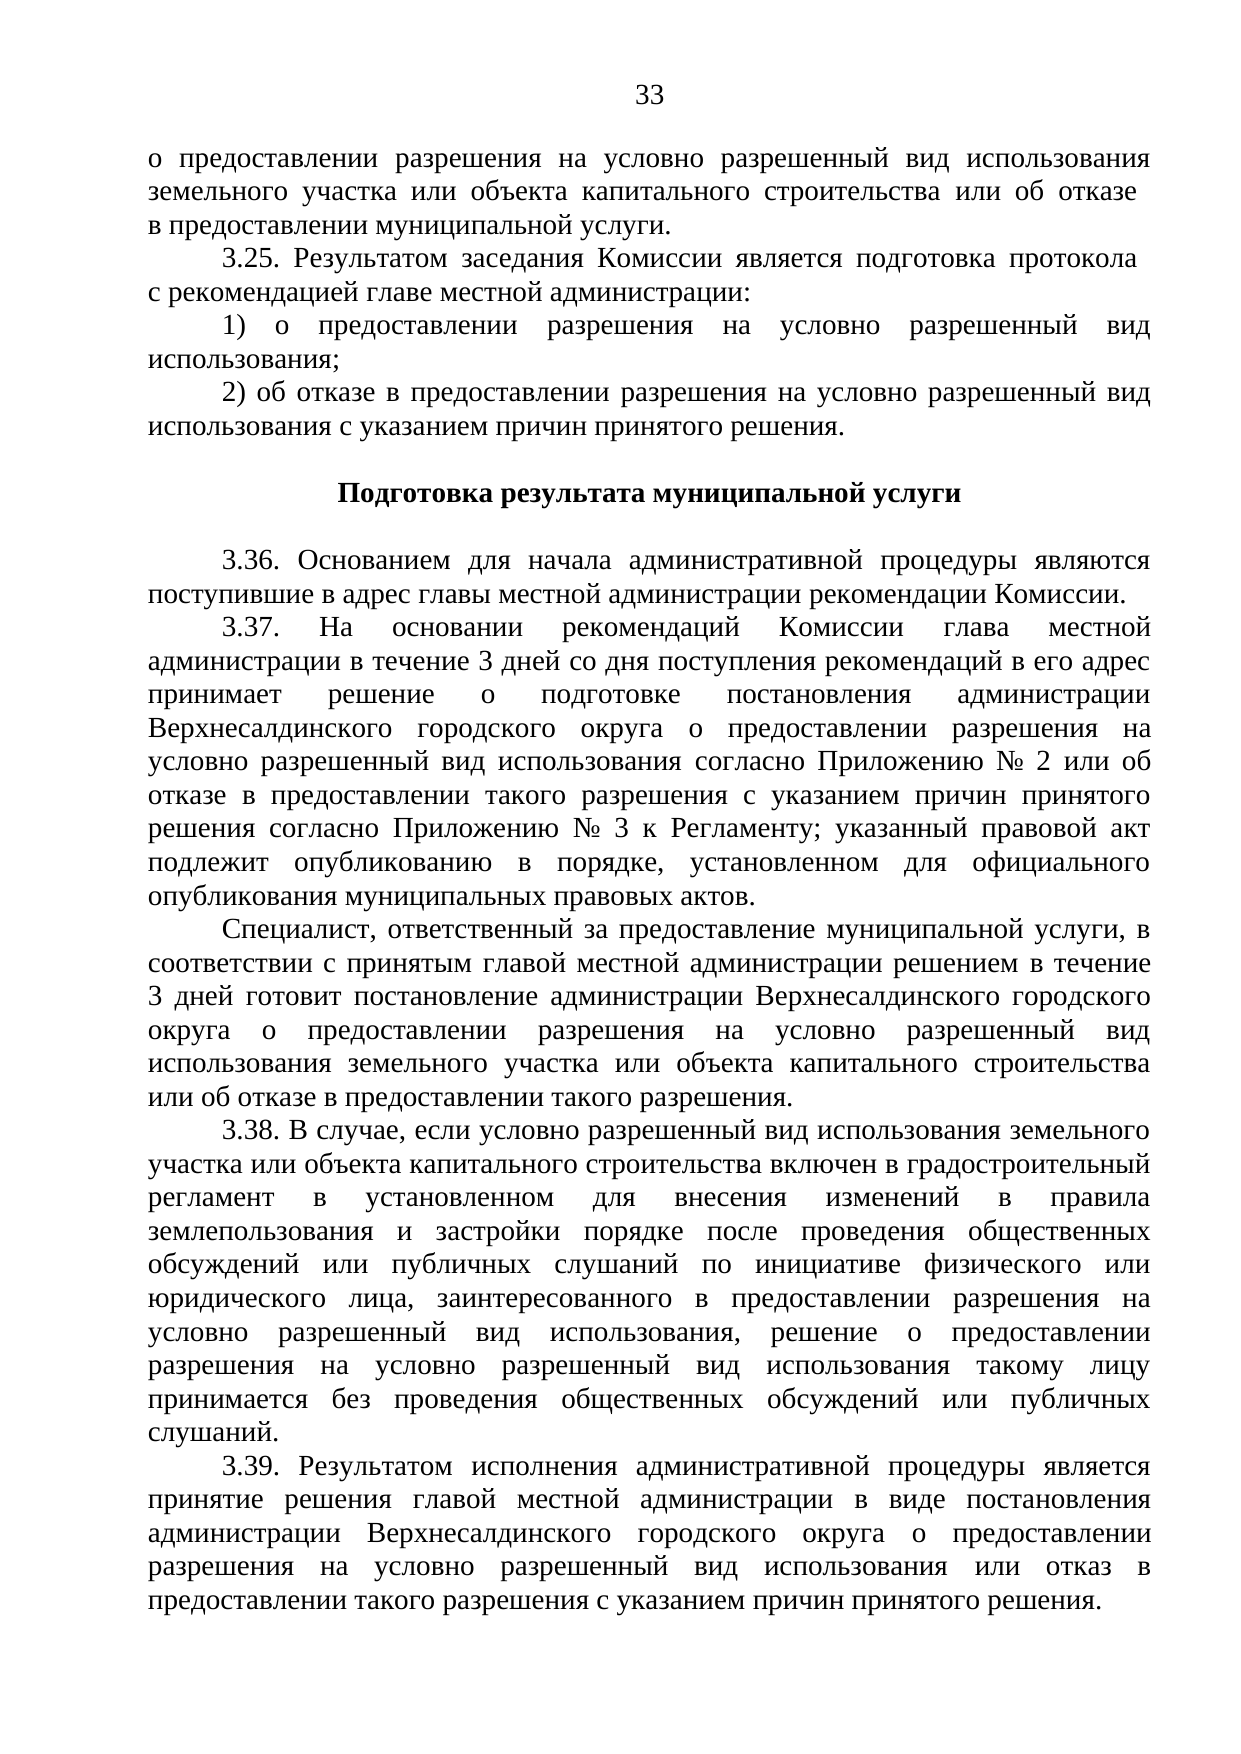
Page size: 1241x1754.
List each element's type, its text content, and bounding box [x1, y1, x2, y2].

text 2) об отказе в предоставлении разрешения на условно разрешенный вид использования с указанием причин принятого решения. [148, 374, 1151, 442]
text 1) о предоставлении разрешения на условно разрешенный вид использования; [148, 307, 1151, 374]
text 3.25. Результатом заседания Комиссии является подготовка протокола с рекомендацией главе местной администрации: [148, 240, 1151, 307]
text 3.39. Результатом исполнения административной процедуры является принятие решения главой местной администрации в виде постановления администрации Верхнесалдинского городского округа о предоставлении разрешения на условно разрешенный вид использования или отказ в предоставлении такого разрешения с указанием причин принятого решения. [148, 1448, 1151, 1616]
text Подготовка результата муниципальной услуги [148, 475, 1151, 509]
text 3.38. В случае, если условно разрешенный вид использования земельного участка или объекта капитального строительства включен в градостроительный регламент в установленном для внесения изменений в правила землепользования и застройки порядке после проведения общественных обсуждений или публичных слушаний по инициативе физического или юридического лица, заинтересованного в предоставлении разрешения на условно разрешенный вид использования, решение о предоставлении разрешения на условно разрешенный вид использования такому лицу принимается без проведения общественных обсуждений или публичных слушаний. [148, 1112, 1151, 1448]
text Специалист, ответственный за предоставление муниципальной услуги, в соответствии с принятым главой местной администрации решением в течение 3 дней готовит постановление администрации Верхнесалдинского городского округа о предоставлении разрешения на условно разрешенный вид использования земельного участка или объекта капитального строительства или об отказе в предоставлении такого разрешения. [148, 911, 1151, 1112]
text 3.36. Основанием для начала административной процедуры являются поступившие в адрес главы местной администрации рекомендации Комиссии. [148, 542, 1151, 609]
text 3.37. На основании рекомендаций Комиссии глава местной администрации в течение 3 дней со дня поступления рекомендаций в его адрес принимает решение о подготовке постановления администрации Верхнесалдинского городского округа о предоставлении разрешения на условно разрешенный вид использования согласно Приложению № 2 или об отказе в предоставлении такого разрешения с указанием причин принятого решения согласно Приложению № 3 к Регламенту; указанный правовой акт подлежит опубликованию в порядке, установленном для официального опубликования муниципальных правовых актов. [148, 609, 1151, 911]
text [148, 140, 1151, 240]
